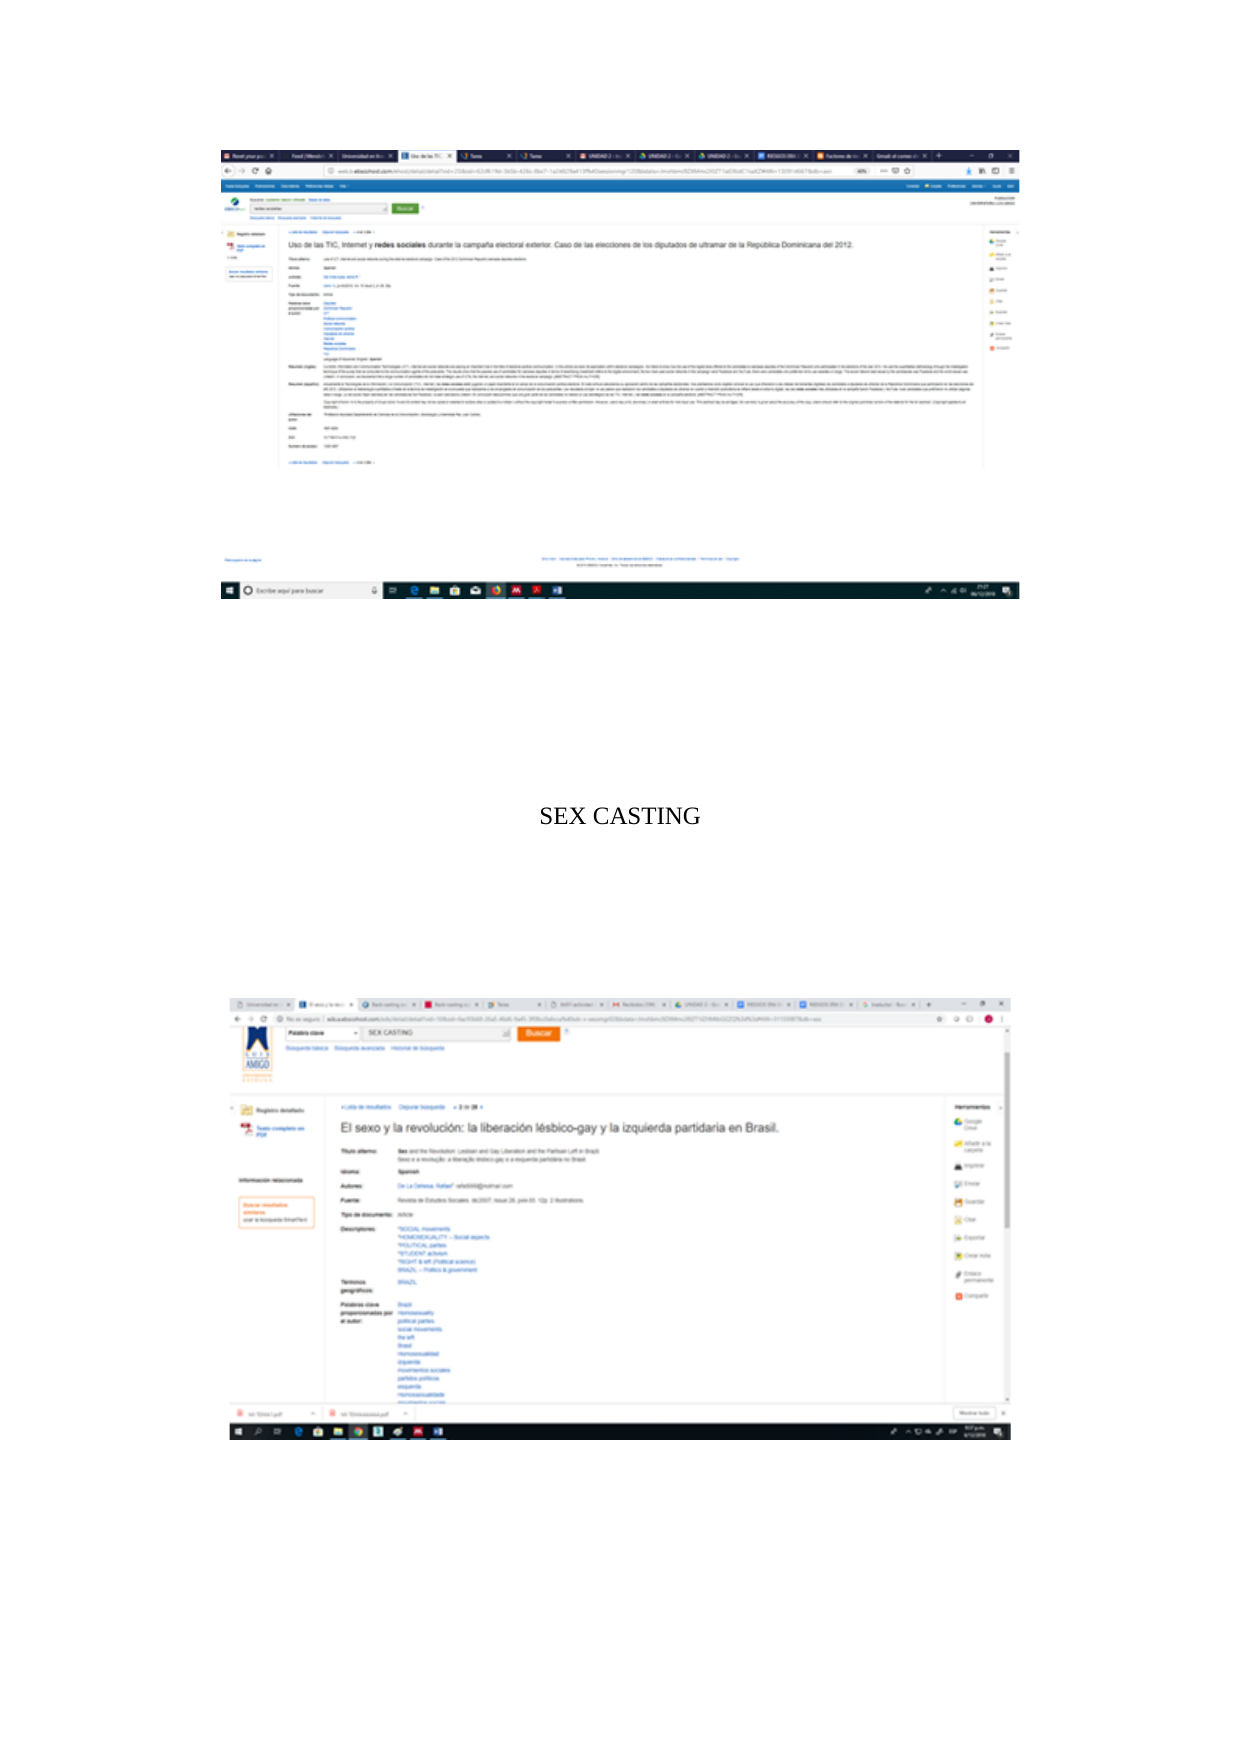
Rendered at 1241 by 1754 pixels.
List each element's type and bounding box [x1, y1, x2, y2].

picture [229, 998, 1011, 1440]
picture [221, 150, 1020, 599]
text [150, 150, 1090, 1439]
